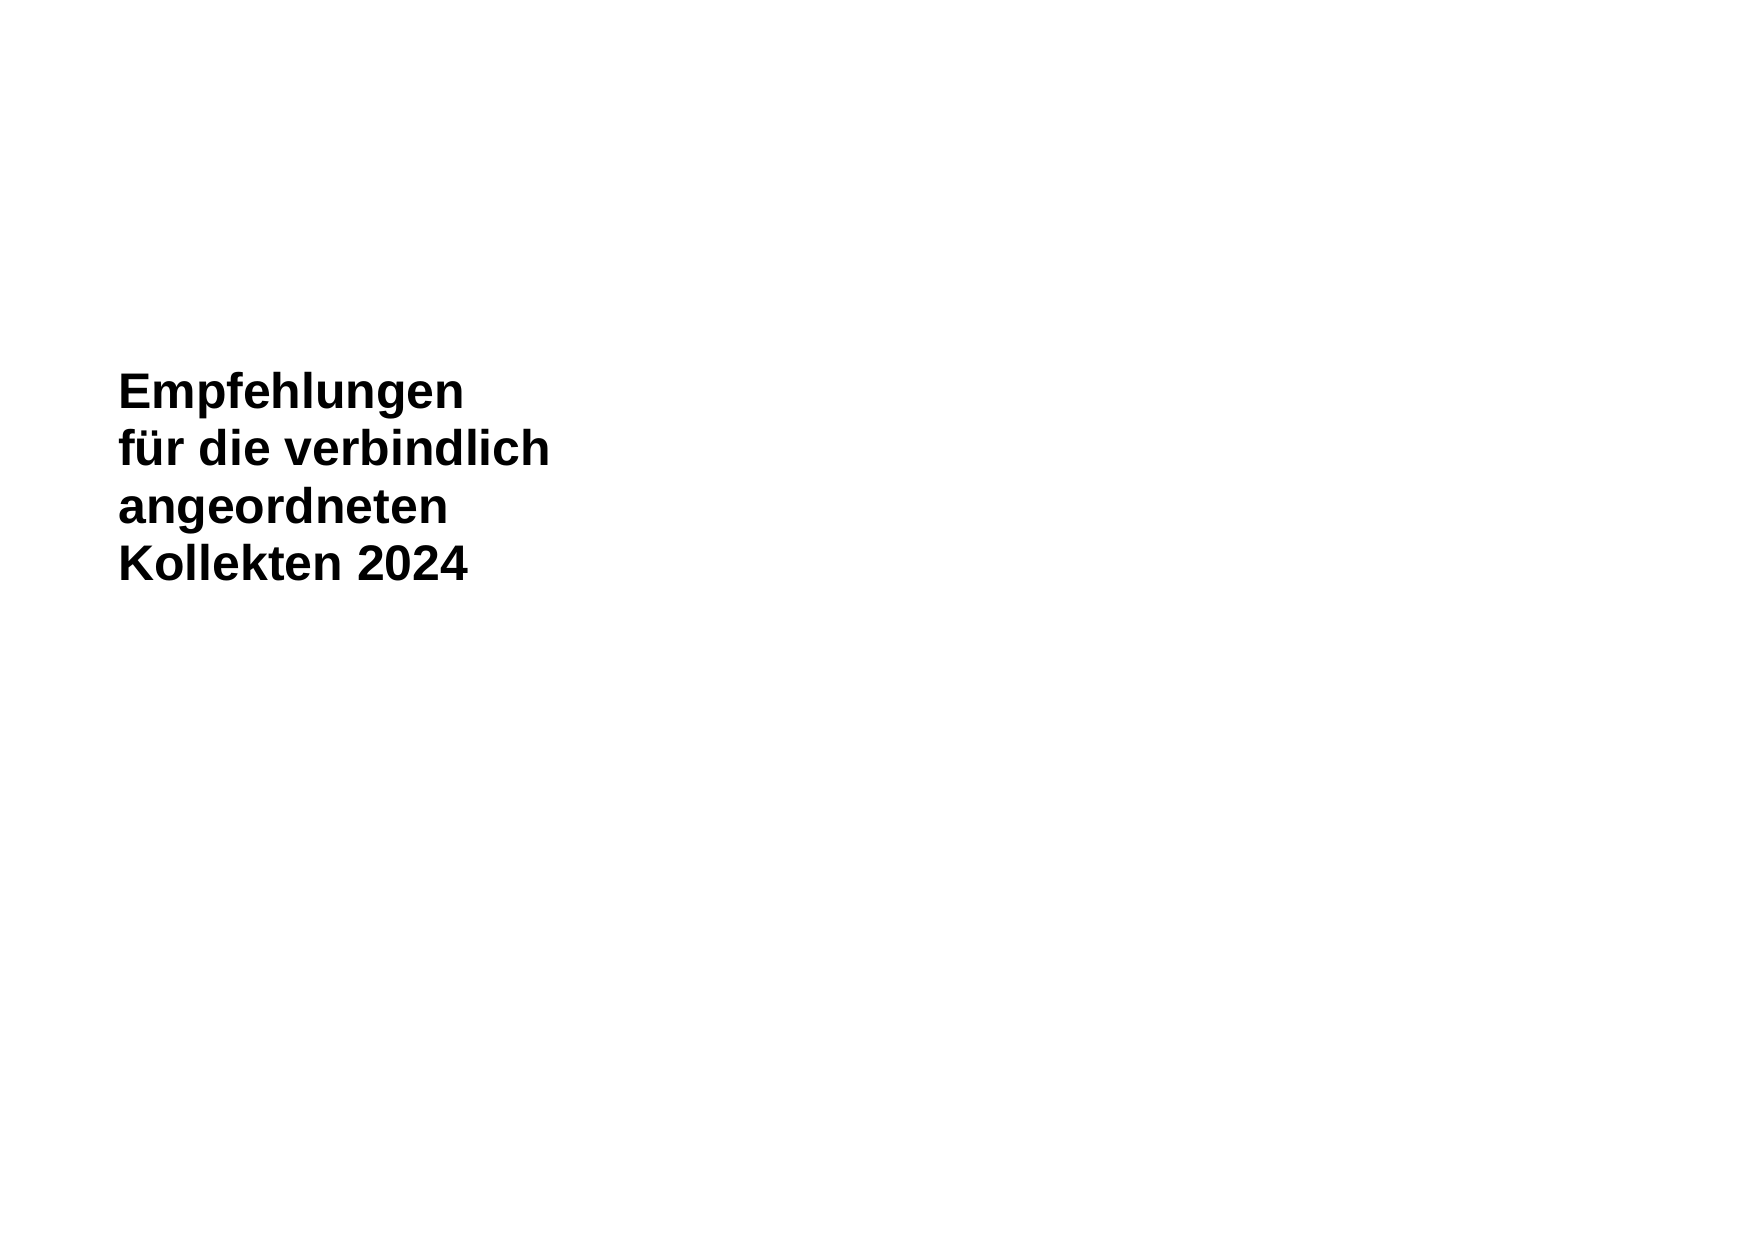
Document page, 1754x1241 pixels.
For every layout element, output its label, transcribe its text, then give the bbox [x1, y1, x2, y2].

text für die verbindlich [118, 419, 839, 476]
text Kollekten 2024 [118, 534, 839, 591]
text angeordneten [118, 476, 839, 534]
text Empfehlungen [118, 361, 839, 419]
